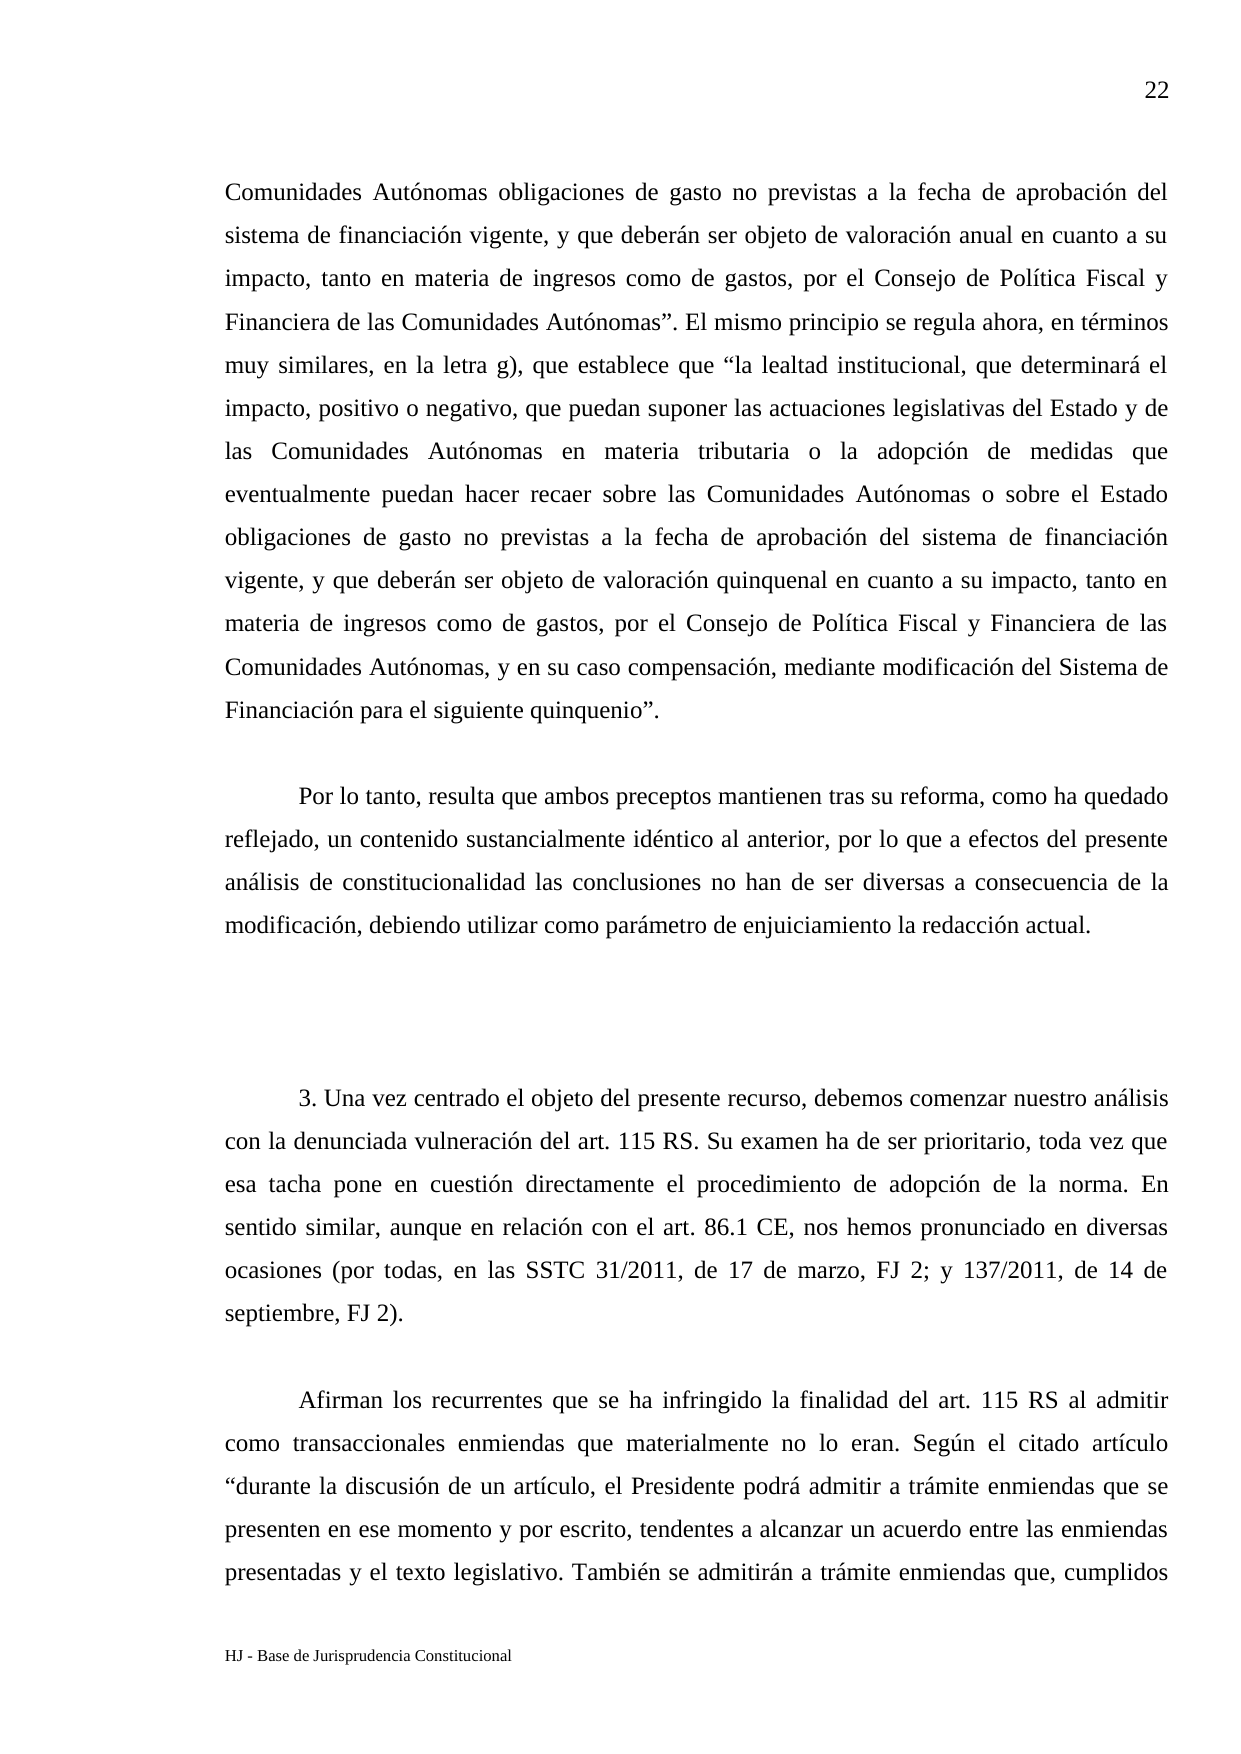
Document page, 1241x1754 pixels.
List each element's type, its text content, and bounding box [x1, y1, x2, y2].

text Por lo tanto, resulta que ambos preceptos mantienen tras su reforma, como ha quedado reflejado, un contenido sustancialmente idéntico al anterior, por lo que a efectos del presente análisis de constitucionalidad las conclusiones no han de ser diversas a consecuencia de la modificación, debiendo utilizar como parámetro de enjuiciamiento la redacción actual. [224, 781, 1169, 939]
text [224, 1385, 1169, 1586]
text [224, 177, 1169, 723]
text 3. Una vez centrado el objeto del presente recurso, debemos comenzar nuestro análisis con la denunciada vulneración del art. 115 RS. Su examen ha de ser prioritario, toda vez que esa tacha pone en cuestión directamente el procedimiento de adopción de la norma. En sentido similar, aunque en relación con el art. 86.1 CE, nos hemos pronunciado en diversas ocasiones (por todas, en las SSTC 31/2011, de 17 de marzo, FJ 2; y 137/2011, de 14 de septiembre, FJ 2). [224, 1083, 1169, 1327]
